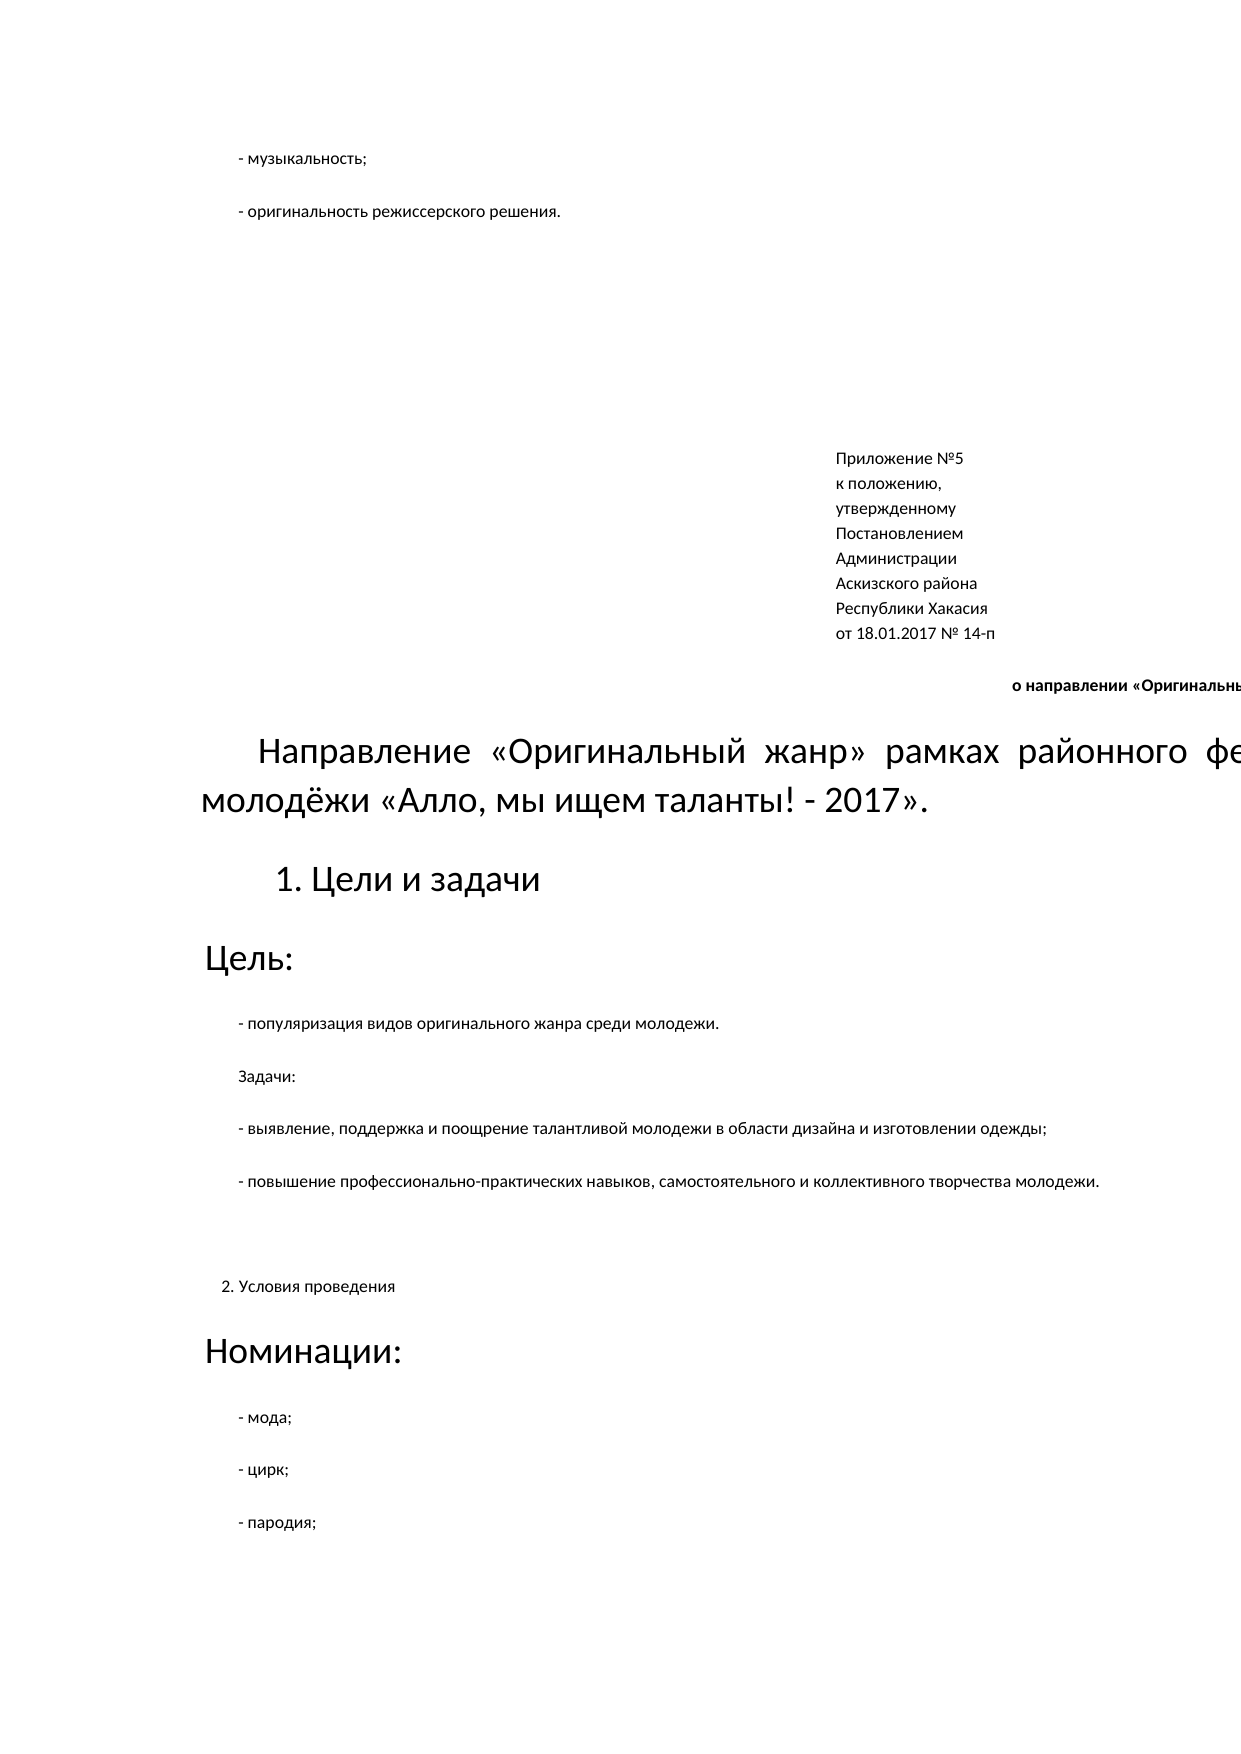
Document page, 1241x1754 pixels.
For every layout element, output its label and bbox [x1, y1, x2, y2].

table_header [177, 118, 1240, 1587]
